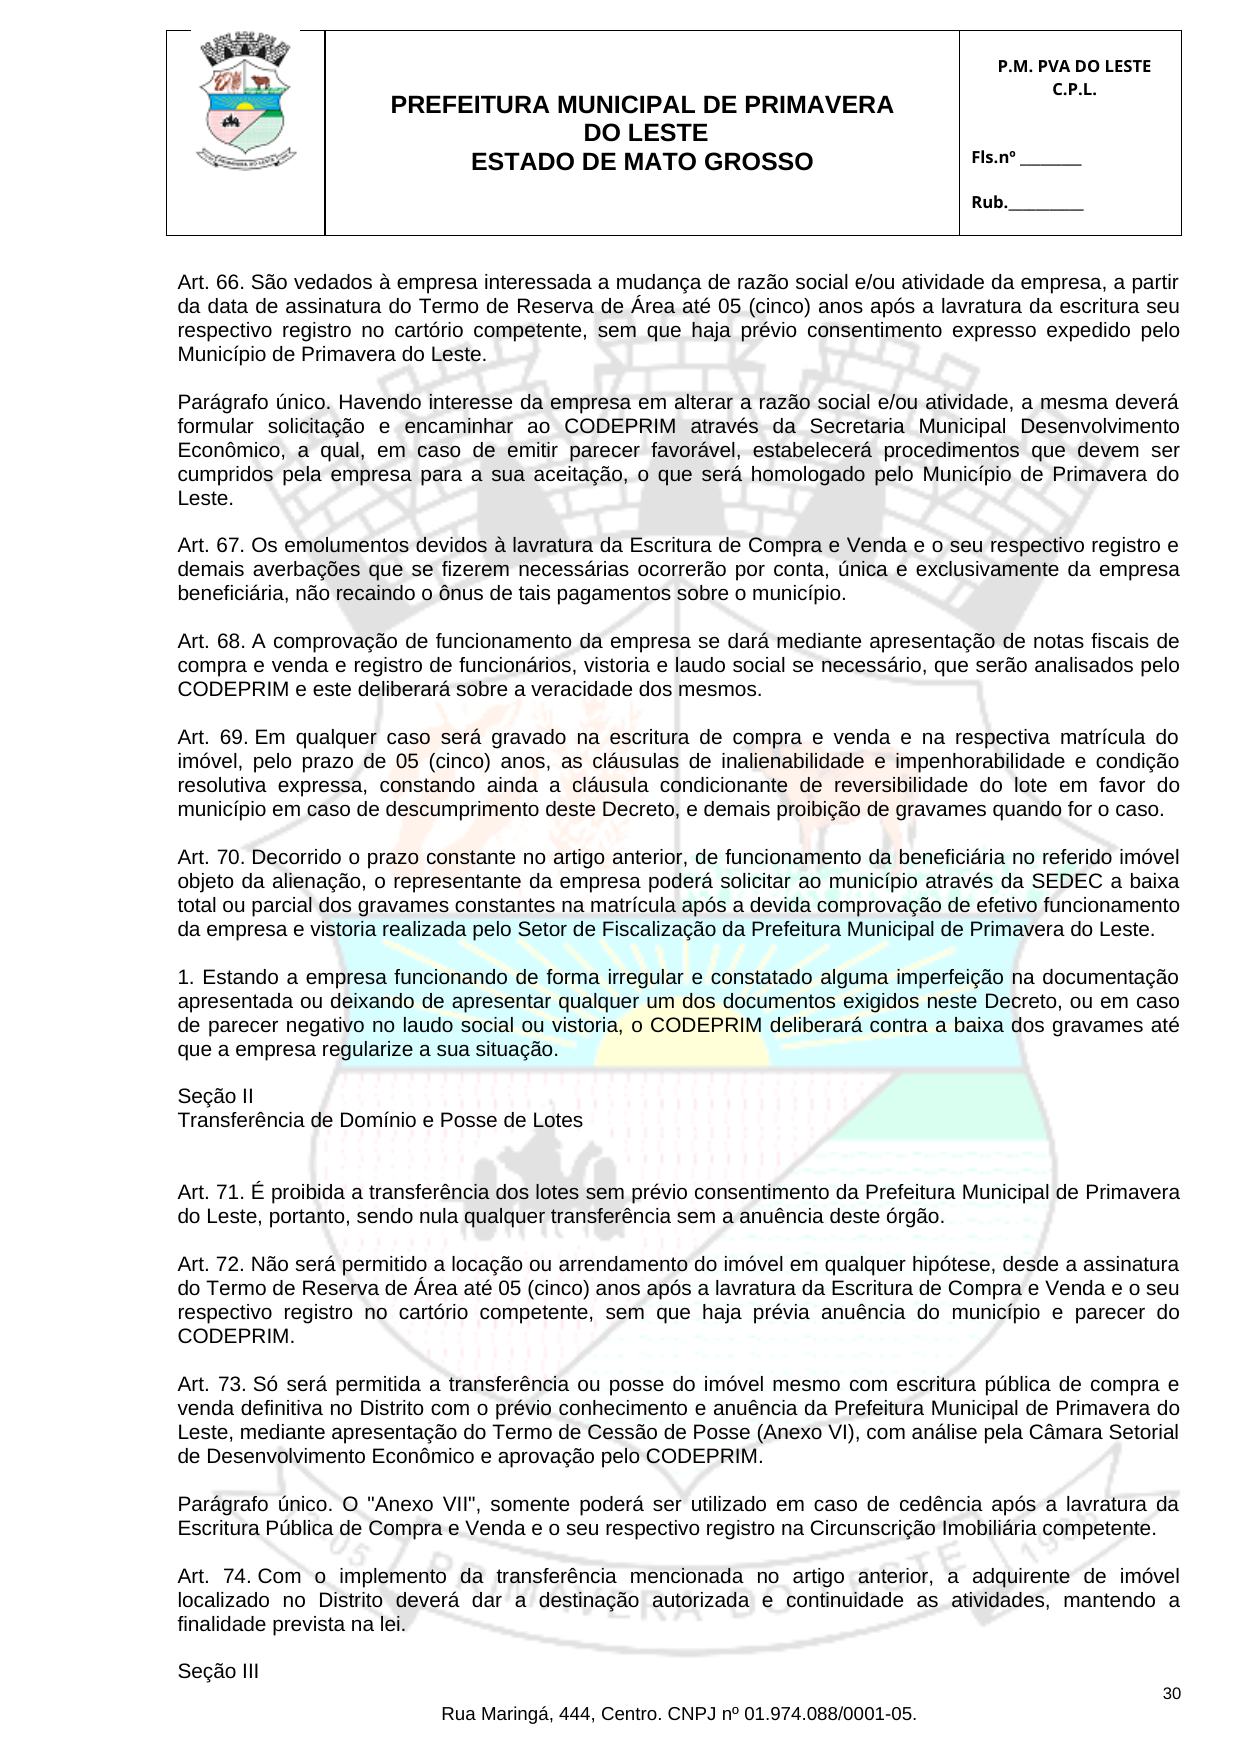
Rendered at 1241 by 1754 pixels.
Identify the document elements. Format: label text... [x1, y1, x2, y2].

picture [191, 30, 300, 171]
